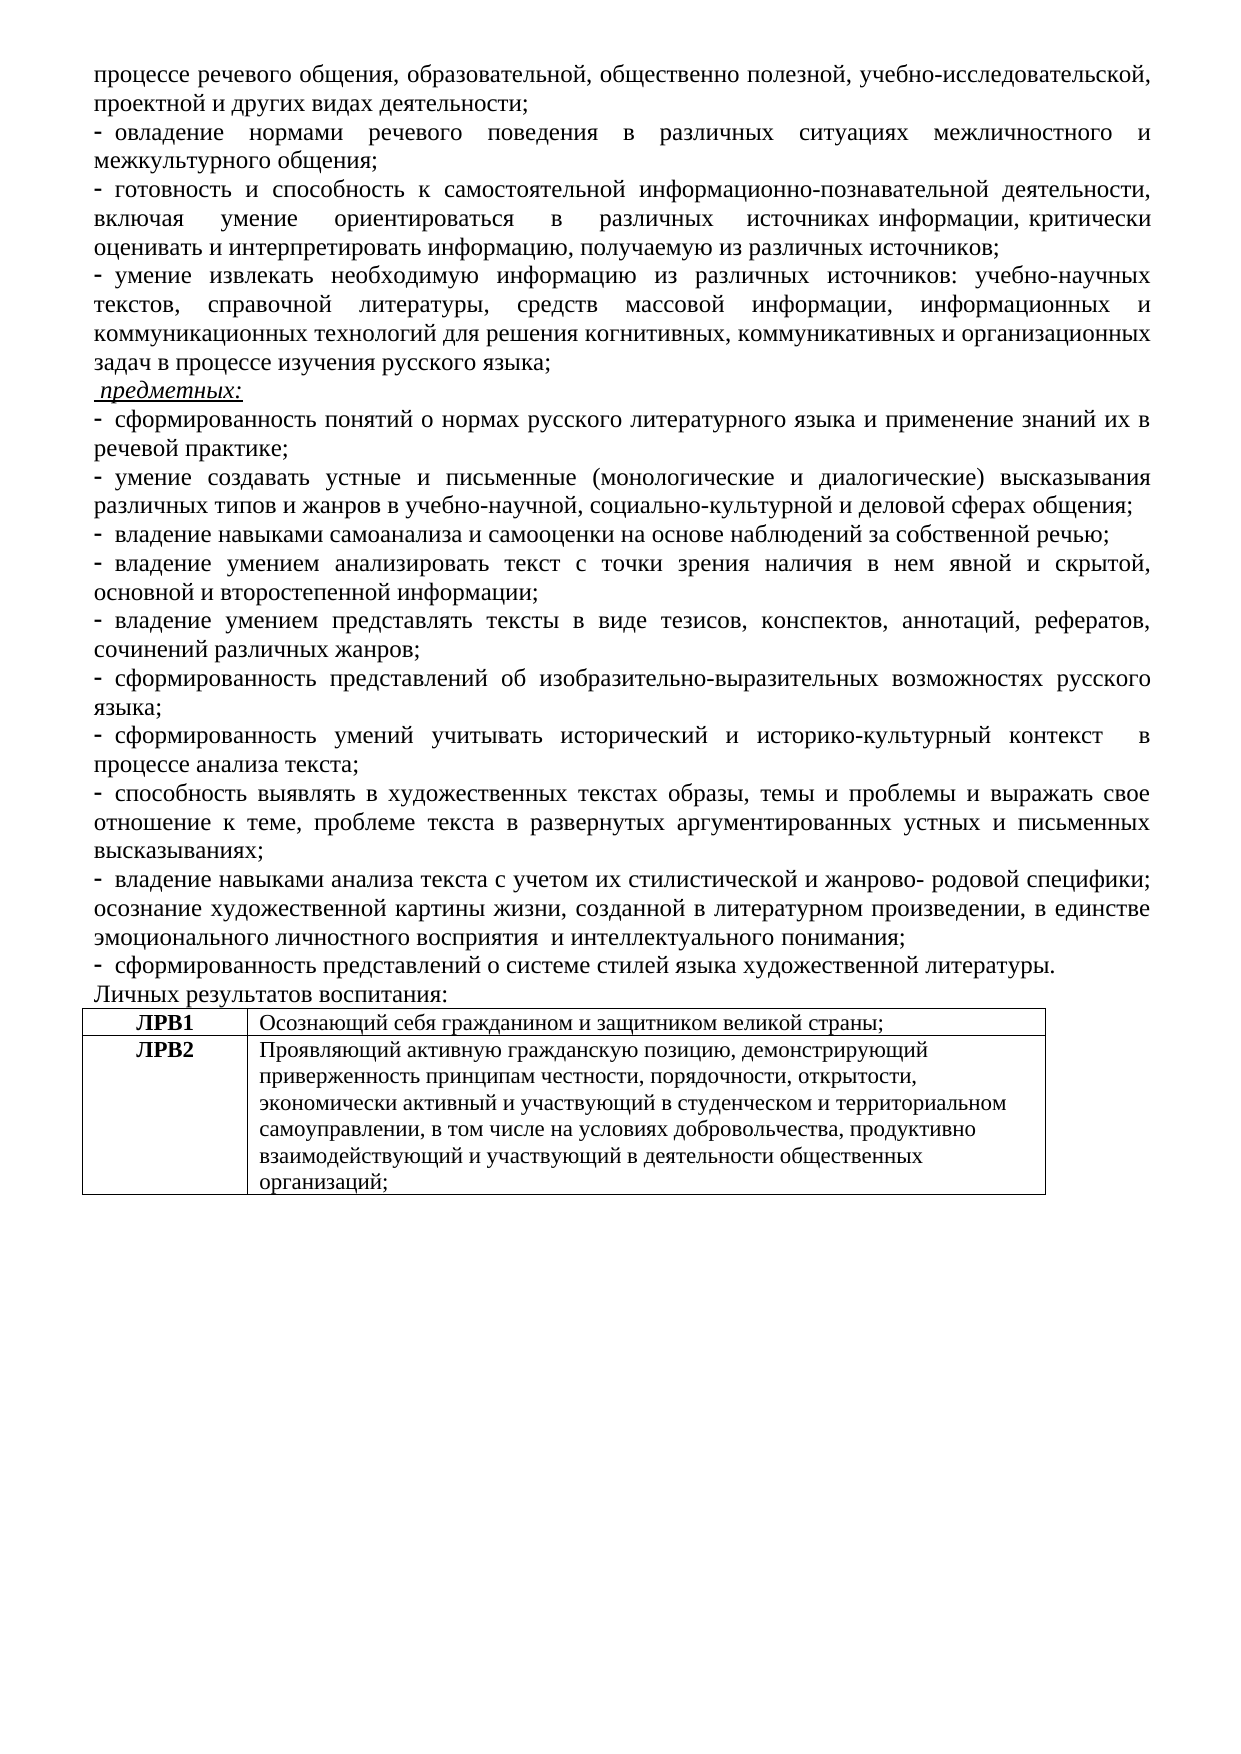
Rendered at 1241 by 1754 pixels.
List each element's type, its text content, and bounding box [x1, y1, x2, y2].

table_header Осознающий себя гражданином и защитником великой страны; [248, 1009, 1045, 1035]
list сформированность представлений об изобразительно-выразительных возможностях русского языка; [94, 663, 1152, 720]
list способность выявлять в художественных текстах образы, темы и проблемы и выражать свое отношение к теме, проблеме текста в развернутых аргументированных устных и письменных высказываниях; [94, 778, 1152, 864]
text предметных: [94, 375, 1152, 404]
table_cell ЛРВ2 [83, 1036, 247, 1194]
list сформированность понятий о нормах русского литературного языка и применение знаний их в речевой практике; [94, 404, 1152, 462]
table_header ЛРВ1 [83, 1009, 247, 1035]
list готовность и способность к самостоятельной информационно-познавательной деятельности, включая умение ориентироваться в различных источниках информации, критически оценивать и интерпретировать информацию, получаемую из различных источников; [94, 174, 1152, 260]
list владение умением анализировать текст с точки зрения наличия в нем явной и скрытой, основной и второстепенной информации; [94, 548, 1152, 605]
list владение умением представлять тексты в виде тезисов, конспектов, аннотаций, рефератов, сочинений различных жанров; [94, 605, 1152, 663]
list владение навыками самоанализа и самооценки на основе наблюдений за собственной речью; [94, 519, 1152, 548]
list овладение нормами речевого поведения в различных ситуациях межличностного и межкультурного общения; [94, 117, 1152, 174]
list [94, 59, 1152, 117]
text Личных результатов воспитания: [94, 979, 1152, 1008]
list владение навыками анализа текста с учетом их стилистической и жанрово- родовой специфики; осознание художественной картины жизни, созданной в литературном произведении, в единстве эмоционального личностного восприятия и интеллектуального понимания; [94, 864, 1152, 950]
list умение создавать устные и письменные (монологические и диалогические) высказывания различных типов и жанров в учебно-научной, социально-культурной и деловой сферах общения; [94, 462, 1152, 519]
table_cell Проявляющий активную гражданскую позицию, демонстрирующий приверженность принципам честности, порядочности, открытости, экономически активный и участвующий в студенческом и территориальном самоуправлении, в том числе на условиях добровольчества, продуктивно взаимодействующий и участвующий в деятельности общественных организаций; [248, 1036, 1045, 1194]
list умение извлекать необходимую информацию из различных источников: учебно-научных текстов, справочной литературы, средств массовой информации, информационных и коммуникационных технологий для решения когнитивных, коммуникативных и организационных задач в процессе изучения русского языка; [94, 260, 1152, 375]
list сформированность умений учитывать исторический и историко-культурный контекст в процессе анализа текста; [94, 720, 1152, 778]
list сформированность представлений о системе стилей языка художественной литературы. [94, 950, 1152, 979]
